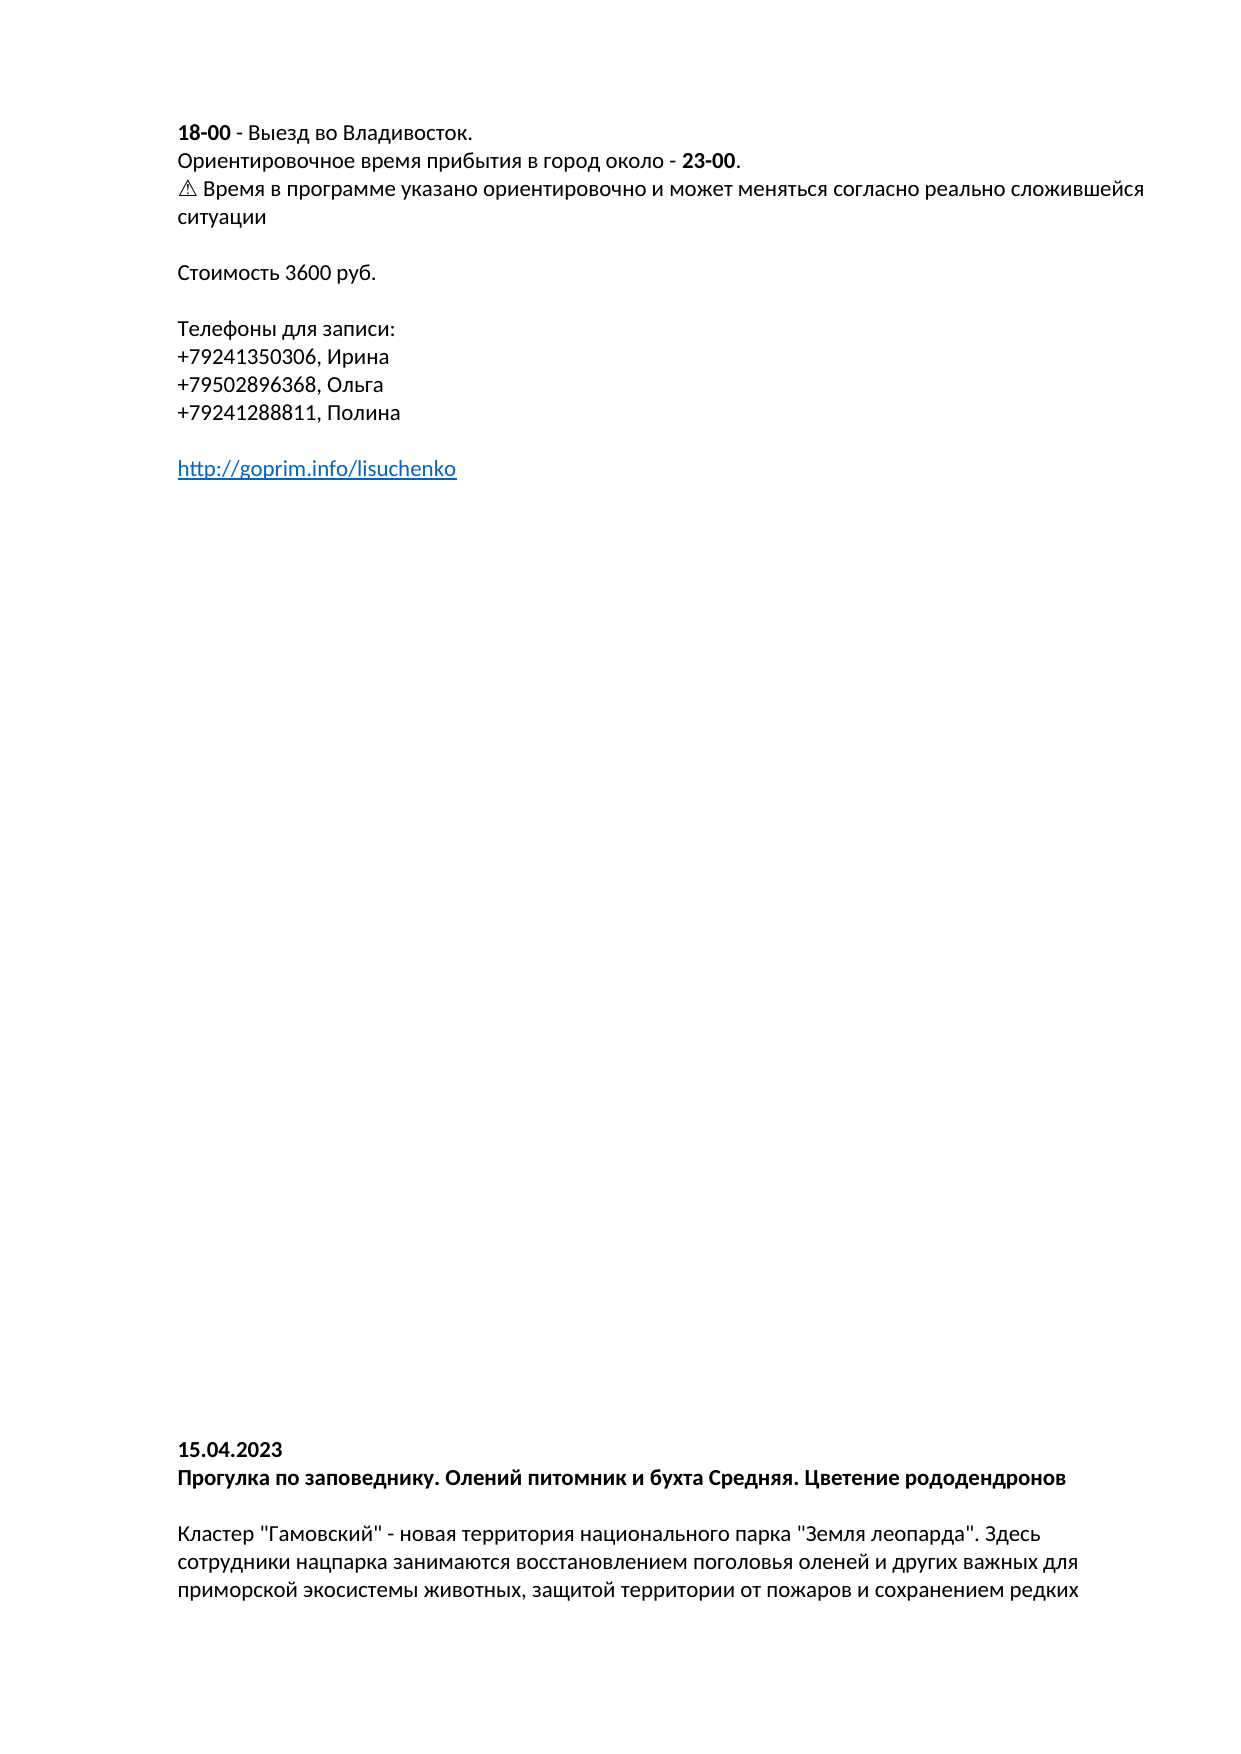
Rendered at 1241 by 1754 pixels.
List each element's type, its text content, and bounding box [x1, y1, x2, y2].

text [177, 1519, 1152, 1603]
text Телефоны для записи: [177, 314, 1152, 342]
text Стоимость 3600 руб. [177, 258, 1152, 286]
text Прогулка по заповеднику. Олений питомник и бухта Средняя. Цветение рододендронов [177, 1463, 1152, 1491]
text 18-00 - Выезд во Владивосток. [177, 118, 1152, 146]
text +79241288811, Полина [177, 398, 1152, 426]
text ⚠️ Время в программе указано ориентировочно и может меняться согласно реально сложившейся ситуации [177, 174, 1152, 230]
text +79502896368, Ольга [177, 370, 1152, 398]
text +79241350306, Ирина [177, 342, 1152, 370]
text http://goprim.info/lisuchenko [177, 454, 1152, 482]
text 15.04.2023 [177, 1435, 1152, 1463]
text Ориентировочное время прибытия в город около - 23-00. [177, 146, 1152, 174]
